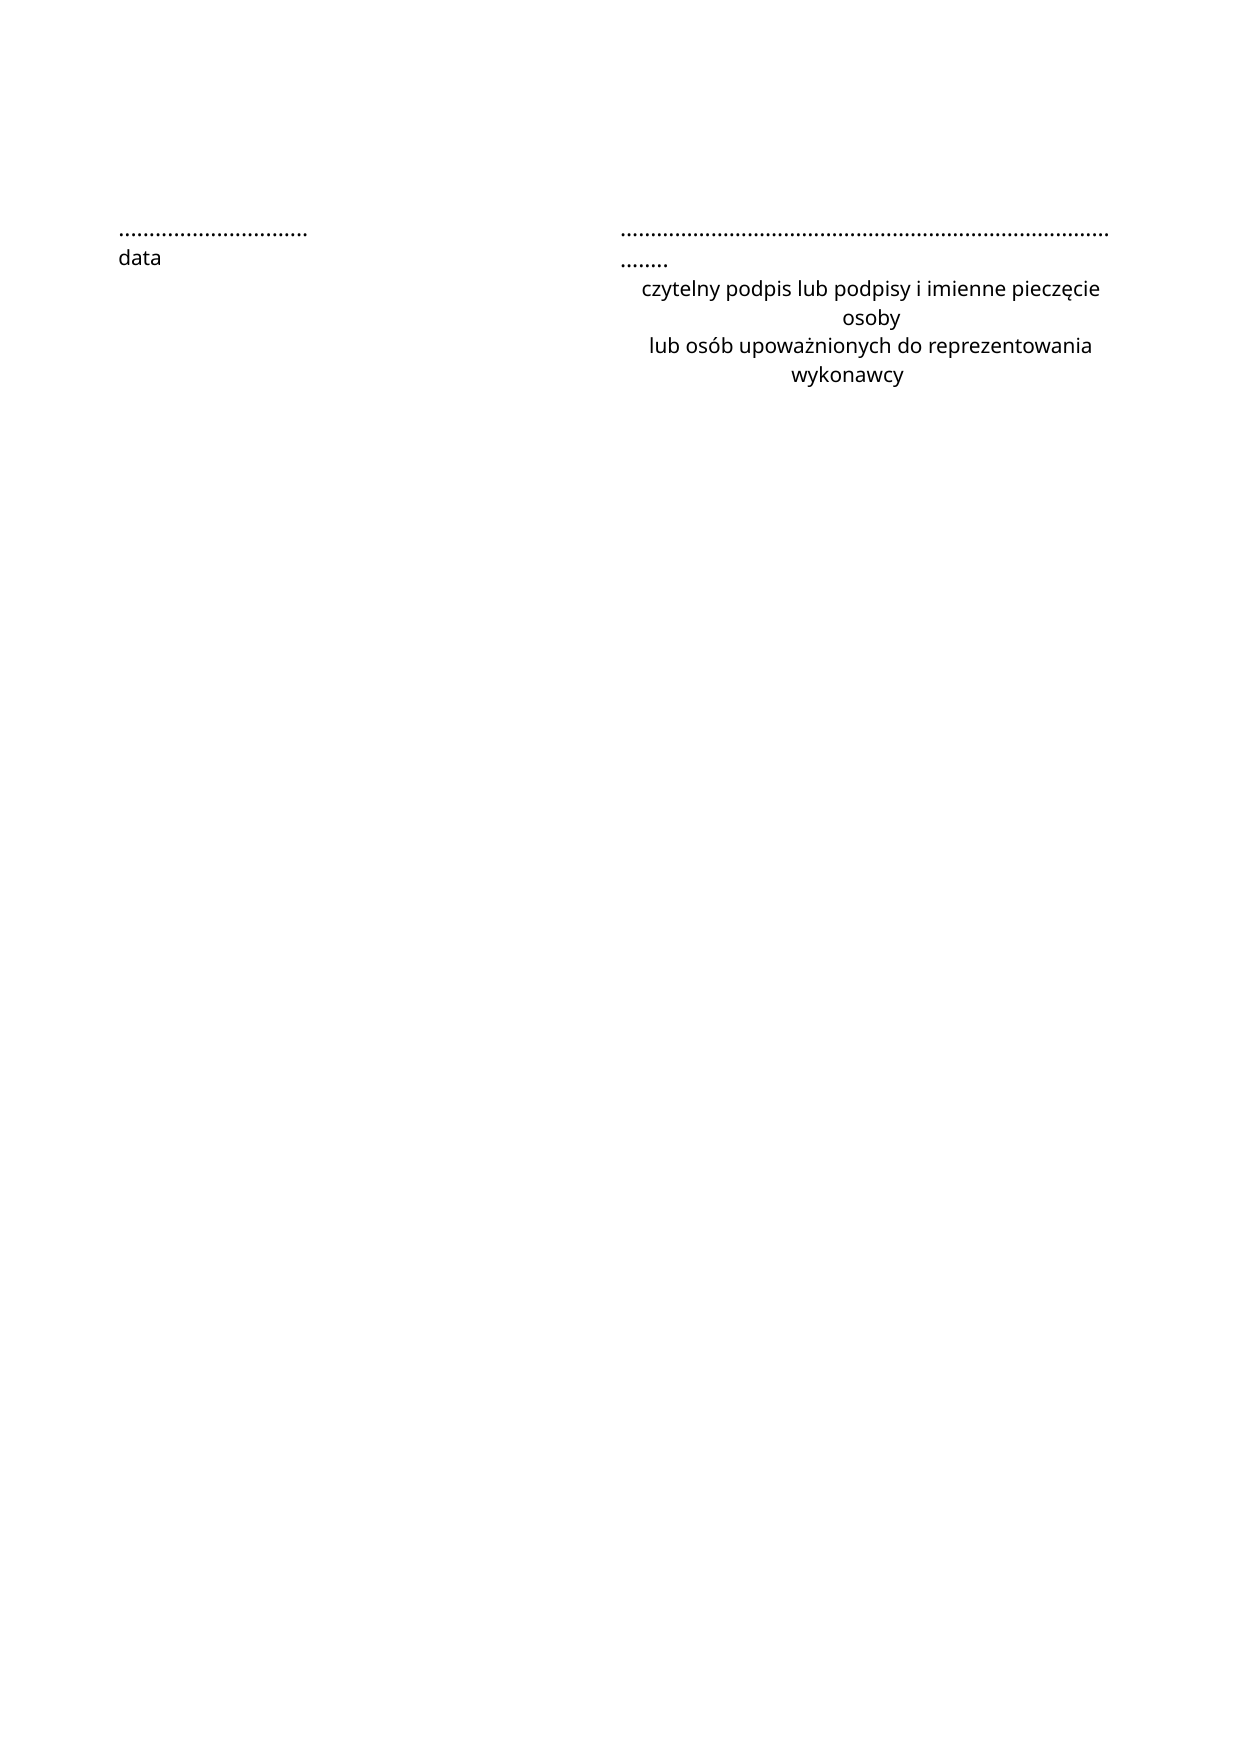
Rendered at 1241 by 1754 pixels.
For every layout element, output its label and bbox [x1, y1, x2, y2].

table_header [620, 118, 1122, 388]
table_header [118, 118, 620, 388]
